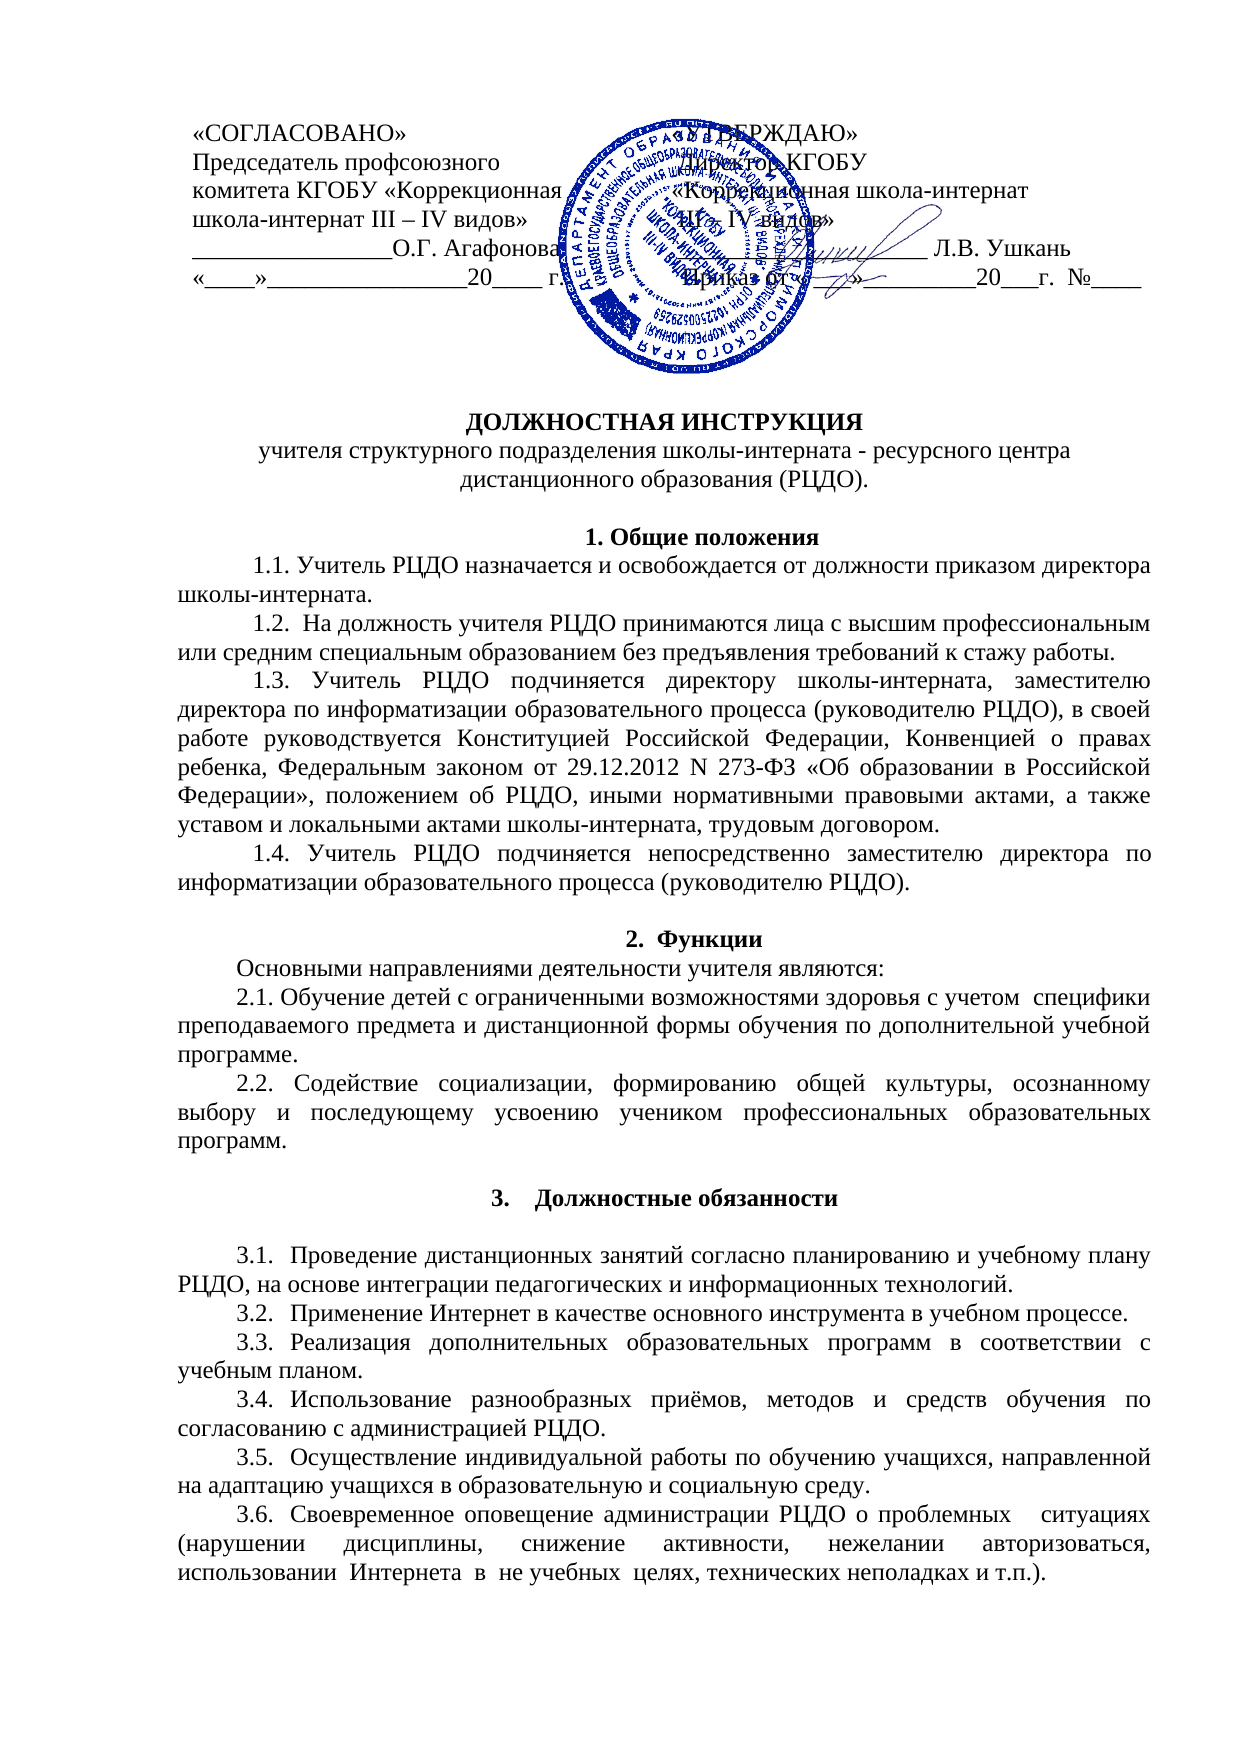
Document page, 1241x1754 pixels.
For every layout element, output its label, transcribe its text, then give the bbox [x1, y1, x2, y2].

text 2. Функции [177, 924, 1152, 953]
table_header «СОГЛАСОВАНО» Председатель профсоюзного комитета КГОБУ «Коррекционная школа-интернат III – IV видов» ________________О.Г. Агафонова «____»________________20____ г. [166, 118, 557, 373]
text ДОЛЖНОСТНАЯ ИНСТРУКЦИЯ [177, 407, 1152, 436]
text Основными направлениями деятельности учителя являются: [177, 953, 1152, 982]
text 1.3. Учитель РЦДО подчиняется директору школы-интерната, заместителю директора по информатизации образовательного процесса (руководителю РЦДО), в своей работе руководствуется Конституцией Российской Федерации, Конвенцией о правах ребенка, Федеральным законом от 29.12.2012 N 273-ФЗ «Об образовании в Российской Федерации», положением об РЦДО, иными нормативными правовыми актами, а также уставом и локальными актами школы-интерната, трудовым договором. [177, 666, 1152, 838]
list Проведение дистанционных занятий согласно планированию и учебному плану РЦДО, на основе интеграции педагогических и информационных технологий. [177, 1241, 1152, 1298]
list Осуществление индивидуальной работы по обучению учащихся, направленной на адаптацию учащихся в образовательную и социальную среду. [177, 1442, 1152, 1499]
list Использование разнообразных приёмов, методов и средств обучения по согласованию с администрацией РЦДО. [177, 1384, 1152, 1442]
text 1. Общие положения [177, 522, 1152, 551]
text 1.1. Учитель РЦДО назначается и освобождается от должности приказом директора школы-интерната. [177, 551, 1152, 608]
text 2.2. Содействие социализации, формированию общей культуры, осознанному выбору и последующему усвоению учеником профессиональных образовательных программ. [177, 1068, 1152, 1154]
list Применение Интернет в качестве основного инструмента в учебном процессе. [177, 1298, 1152, 1327]
table_header «УТВЕРЖДАЮ» Директор КГОБУ «Коррекционная школа-интернат III – IV видов» ____________________ Л.В. Ушкань Приказ от « ___»_________20___г. №____ [815, 118, 1163, 373]
text 1.2. На должность учителя РЦДО принимаются лица с высшим профессиональным или средним специальным образованием без предъявления требований к стажу работы. [177, 608, 1152, 666]
text 2.1. Обучение детей с ограниченными возможностями здоровья с учетом специфики преподаваемого предмета и дистанционной формы обучения по дополнительной учебной программе. [177, 982, 1152, 1068]
text 1.4. Учитель РЦДО подчиняется непосредственно заместителю директора по информатизации образовательного процесса (руководителю РЦДО). [177, 838, 1152, 896]
list Своевременное оповещение администрации РЦДО о проблемных ситуациях (нарушении дисциплины, снижение активности, нежелании авторизоваться, использовании Интернета в не учебных целях, технических неполадках и т.п.). [177, 1499, 1152, 1586]
list Должностные обязанности [177, 1183, 1152, 1212]
text учителя структурного подразделения школы-интерната - ресурсного центра дистанционного образования (РЦДО). [177, 436, 1152, 493]
list Реализация дополнительных образовательных программ в соответствии с учебным планом. [177, 1327, 1152, 1384]
picture [557, 118, 947, 374]
